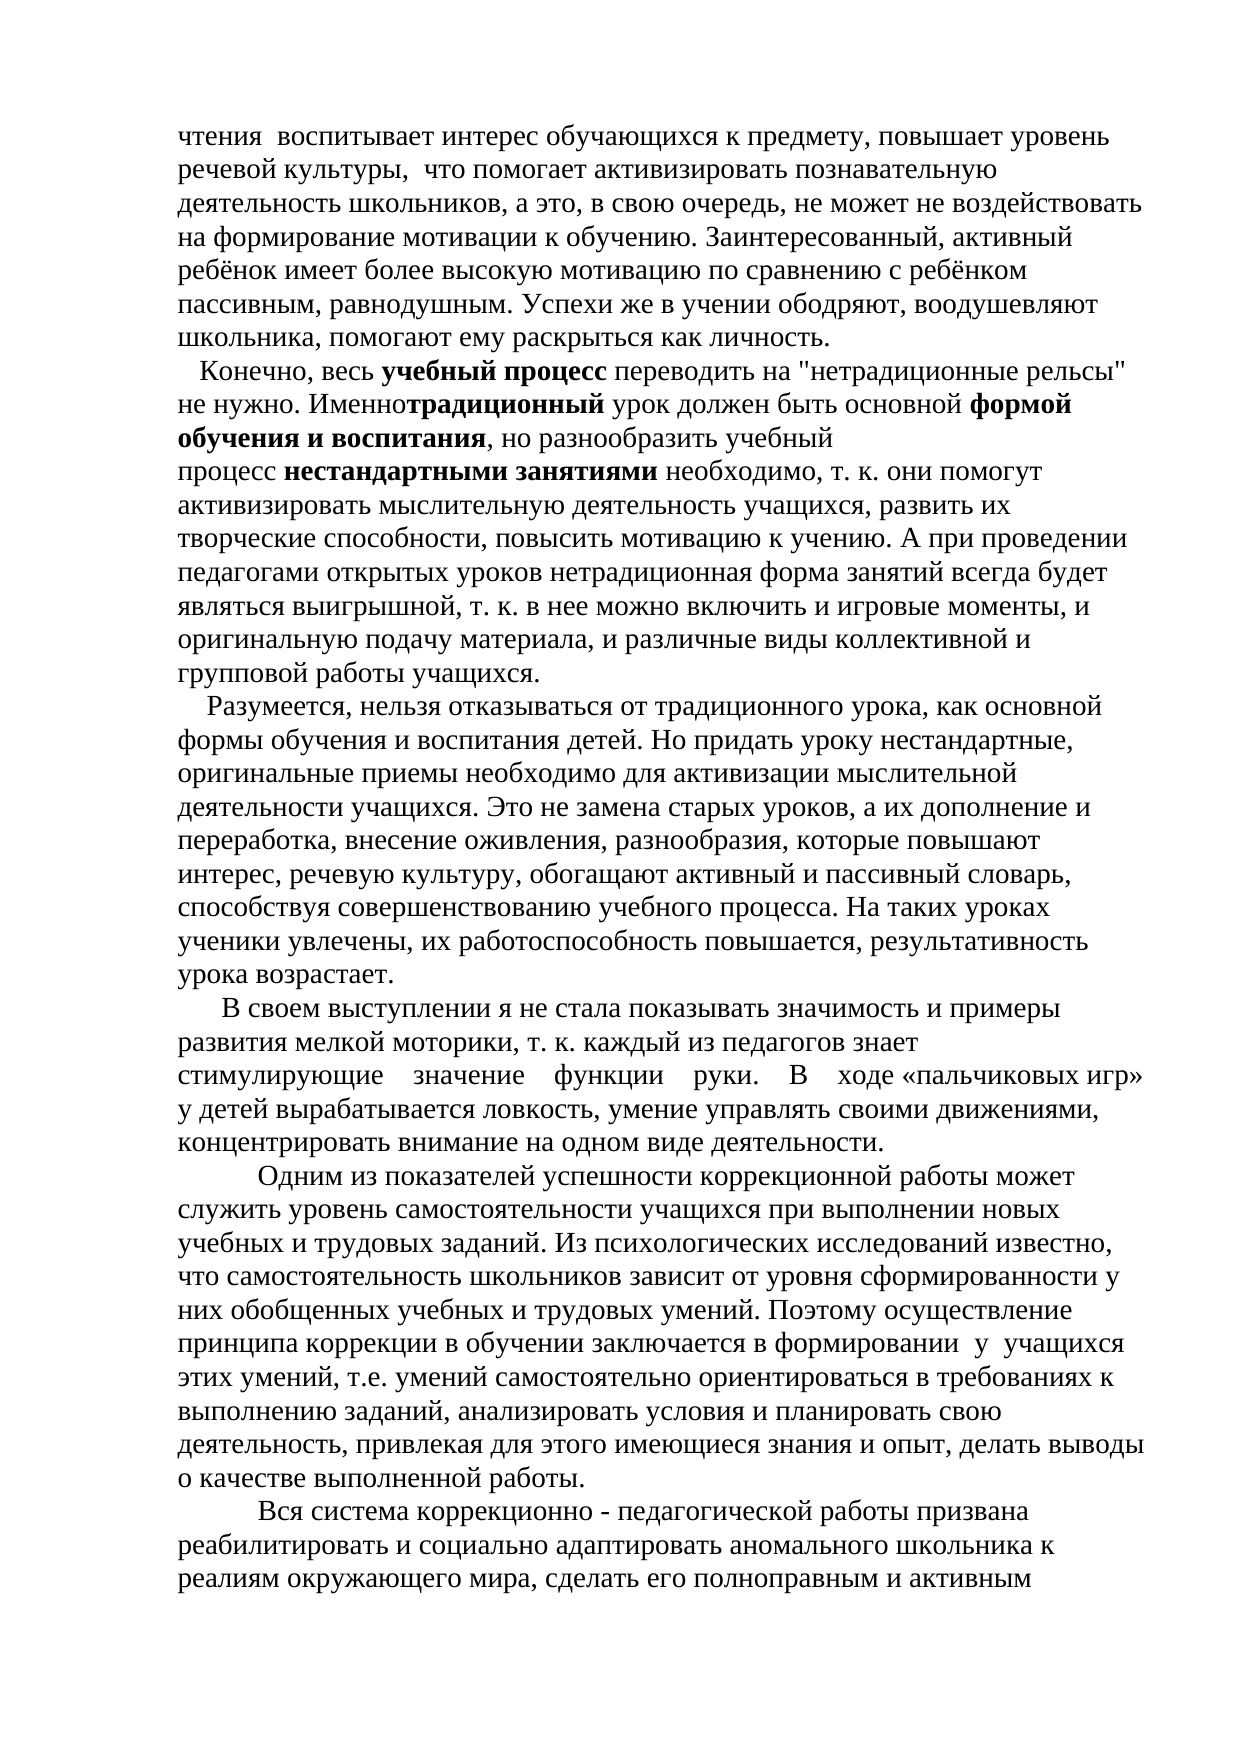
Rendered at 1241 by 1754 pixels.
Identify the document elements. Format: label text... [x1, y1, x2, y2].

text Одним из показателей успешности коррекционной работы может служить уровень самостоятельности учащихся при выполнении новых учебных и трудовых заданий. Из психологических исследований известно, что самостоятельность школьников зависит от уровня сформированности у них обобщенных учебных и трудовых умений. Поэтому осуществление принципа коррекции в обучении заключается в формировании у учащихся этих умений, т.е. умений самостоятельно ориентироваться в требованиях к выполнению заданий, анализировать условия и планировать свою деятельность, привлекая для этого имеющиеся знания и опыт, делать выводы о качестве выполненной работы. [177, 1158, 1152, 1493]
text Конечно, весь учебный процесс переводить на "нетрадиционные рельсы" не нужно. Именнотрадиционный урок должен быть основной формой обучения и воспитания, но разнообразить учебный процесс нестандартными занятиями необходимо, т. к. они помогут активизировать мыслительную деятельность учащихся, развить их творческие способности, повысить мотивацию к учению. А при проведении педагогами открытых уроков нетрадиционная форма занятий всегда будет являться выигрышной, т. к. в нее можно включить и игровые моменты, и оригинальную подачу материала, и различные виды коллективной и групповой работы учащихся. [177, 353, 1152, 688]
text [177, 1493, 1152, 1594]
text Разумеется, нельзя отказываться от традиционного урока, как основной формы обучения и воспитания детей. Но придать уроку нестандартные, оригинальные приемы необходимо для активизации мыслительной деятельности учащихся. Это не замена старых уроков, а их дополнение и переработка, внесение оживления, разнообразия, которые повышают интерес, речевую культуру, обогащают активный и пассивный словарь, способствуя совершенствованию учебного процесса. На таких уроках ученики увлечены, их работоспособность повышается, результативность урока возрастает. [177, 688, 1152, 990]
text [177, 118, 1152, 353]
text В своем выступлении я не стала показывать значимость и примеры развития мелкой моторики, т. к. каждый из педагогов знает стимулирующие значение функции руки. В ходе «пальчиковых игр» у детей вырабатывается ловкость, умение управлять своими движениями, концентрировать внимание на одном виде деятельности. [177, 990, 1152, 1158]
